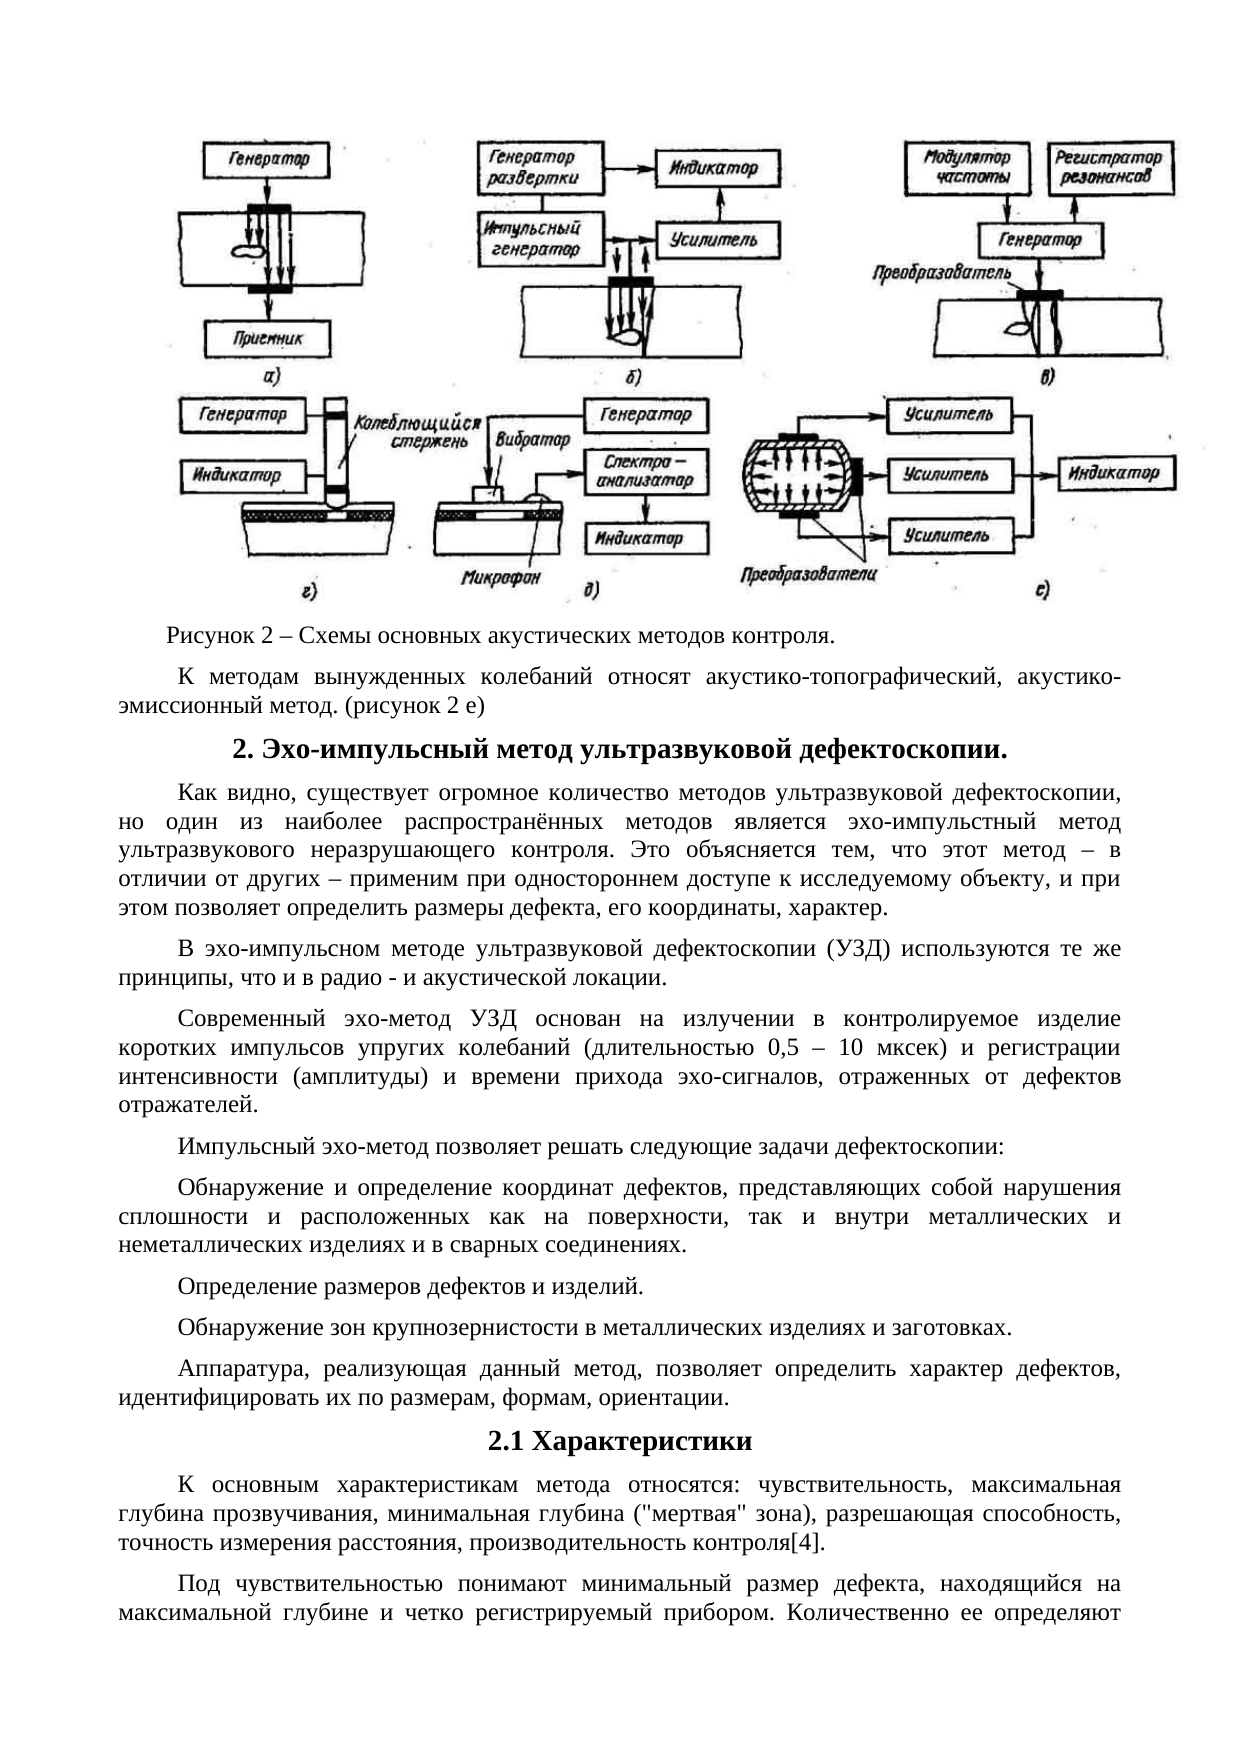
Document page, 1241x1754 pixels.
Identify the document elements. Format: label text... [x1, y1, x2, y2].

text Обнаружение и определение координат дефектов, представляющих собой нарушения сплошности и расположенных как на поверхности, так и внутри металлических и неметаллических изделиях и в сварных соединениях. [118, 1172, 1122, 1258]
text Аппаратура, реализующая данный метод, позволяет определить характер дефектов, идентифицировать их по размерам, формам, ориентации. [118, 1353, 1122, 1411]
text Определение размеров дефектов и изделий. [118, 1271, 1122, 1299]
text Обнаружение зон крупнозернистости в металлических изделиях и заготовках. [118, 1312, 1122, 1341]
text Импульсный эхо-метод позволяет решать следующие задачи дефектоскопии: [118, 1131, 1122, 1159]
text В эхо-импульсном методе ультразвуковой дефектоскопии (УЗД) используются те же принципы, что и в радио - и акустической локации. [118, 933, 1122, 991]
picture [165, 130, 1216, 608]
text К методам вынужденных колебаний относят акустико-топографический, акустико-эмиссионный метод. (рисунок 2 е) [118, 661, 1122, 718]
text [118, 1568, 1122, 1626]
text Как видно, существует огромное количество методов ультразвуковой дефектоскопии, но один из наиболее распространённых методов является эхо-импульстный метод ультразвукового неразрушающего контроля. Это объясняется тем, что этот метод – в отличии от других – применим при одностороннем доступе к исследуемому объекту, и при этом позволяет определить размеры дефекта, его координаты, характер. [118, 777, 1122, 921]
text К основным характеристикам метода относятся: чувствительность, максимальная глубина прозвучивания, минимальная глубина ("мертвая" зона), разрешающая способность, точность измерения расстояния, производительность контроля[4]. [118, 1469, 1122, 1556]
text 2.1 Характеристики [118, 1423, 1122, 1457]
text 2. Эхо-импульсный метод ультразвуковой дефектоскопии. [118, 731, 1122, 764]
table_header Рисунок 2 – Схемы основных акустических методов контроля. [96, 118, 1122, 648]
text Современный эхо-метод УЗД основан на излучении в контролируемое изделие коротких импульсов упругих колебаний (длительностью 0,5 – 10 мксек) и регистрации интенсивности (амплитуды) и времени прихода эхо-сигналов, отраженных от дефектов отражателей. [118, 1003, 1122, 1118]
